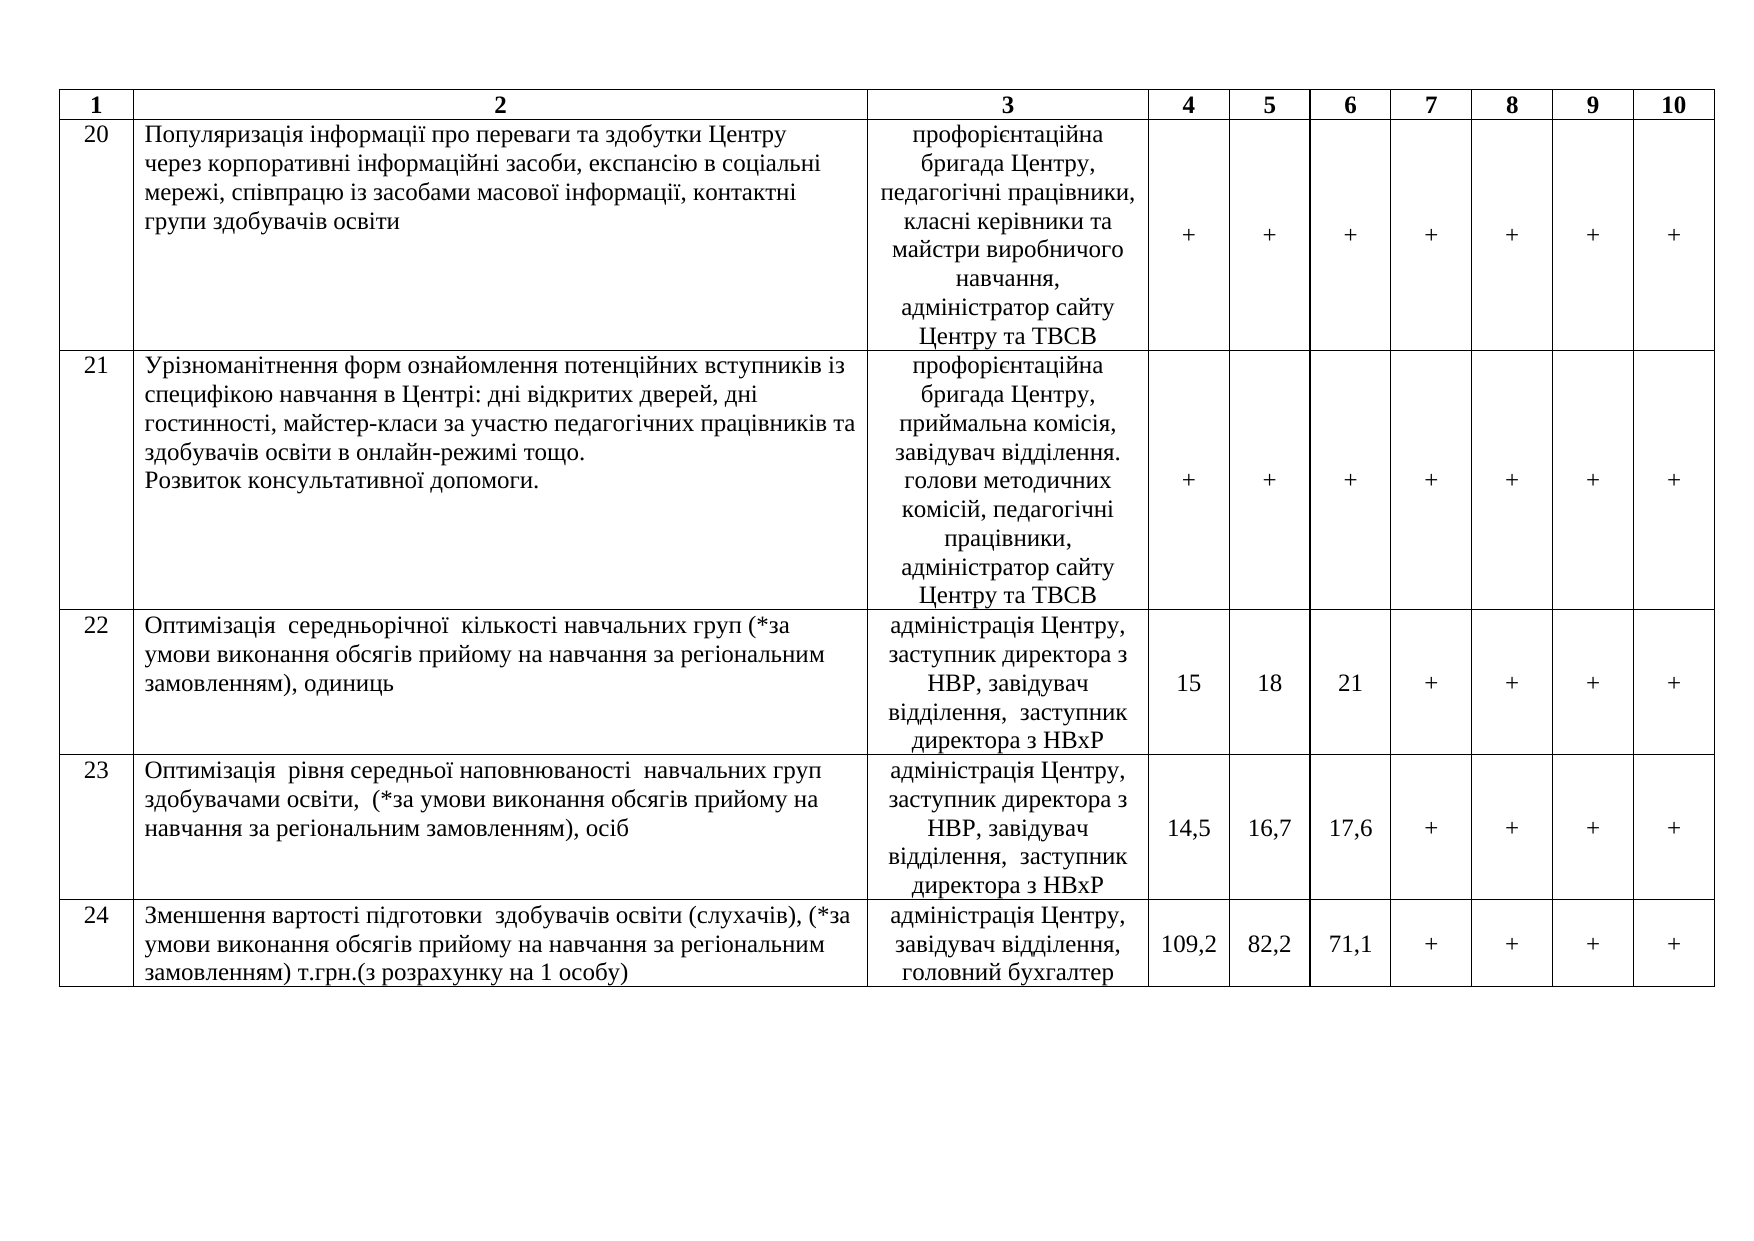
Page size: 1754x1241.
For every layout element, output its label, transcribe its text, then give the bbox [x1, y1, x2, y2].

table_cell адміністрація Центру, заступник директора з НВР, завідувач відділення, заступник директора з НВхР [868, 610, 1148, 754]
table_cell + [1230, 120, 1309, 349]
table_cell 7 [1391, 90, 1471, 118]
table_cell + [1472, 900, 1552, 986]
table_cell + [1311, 120, 1390, 349]
table_cell адміністрація Центру, завідувач відділення, головний бухгалтер [868, 900, 1148, 986]
table_cell 21 [60, 351, 133, 609]
table_cell 82,2 [1230, 900, 1309, 986]
table_cell Оптимізація рівня середньої наповнюваності навчальних груп здобувачами освіти, (*за умови виконання обсягів прийому на навчання за регіональним замовленням), осіб [134, 755, 867, 899]
table_cell 1 [60, 90, 133, 118]
table_cell + [1311, 351, 1390, 609]
table_cell Зменшення вартості підготовки здобувачів освіти (слухачів), (*за умови виконання обсягів прийому на навчання за регіональним замовленням) т.грн.(з розрахунку на 1 особу) [134, 900, 867, 986]
table_cell + [1472, 610, 1552, 754]
table_cell 16,7 [1230, 755, 1309, 899]
table_cell + [1391, 610, 1471, 754]
table_cell + [1553, 610, 1633, 754]
table_cell 18 [1230, 610, 1309, 754]
table_cell профорієнтаційна бригада Центру, приймальна комісія, завідувач відділення. голови методичних комісій, педагогічні працівники, адміністратор сайту Центру та ТВСВ [868, 351, 1148, 609]
table_cell 20 [60, 120, 133, 349]
table_cell + [1553, 351, 1633, 609]
table_cell + [1634, 610, 1714, 754]
table_cell 10 [1634, 90, 1714, 118]
table_cell Урізноманітнення форм ознайомлення потенційних вступників із специфікою навчання в Центрі: дні відкритих дверей, дні гостинності, майстер-класи за участю педагогічних працівників та здобувачів освіти в онлайн-режимі тощо. Розвиток консультативної допомоги. [134, 351, 867, 609]
table_cell 2 [134, 90, 867, 118]
table_cell 9 [1553, 90, 1633, 118]
table_cell 21 [1311, 610, 1390, 754]
table_cell 14,5 [1149, 755, 1229, 899]
table_cell 24 [60, 900, 133, 986]
table_cell 5 [1230, 90, 1309, 118]
table_cell + [1634, 351, 1714, 609]
table_cell адміністрація Центру, заступник директора з НВР, завідувач відділення, заступник директора з НВхР [868, 755, 1148, 899]
table_cell + [1634, 900, 1714, 986]
table_cell + [1472, 351, 1552, 609]
table_cell 4 [1149, 90, 1229, 118]
table_cell Оптимізація середньорічної кількості навчальних груп (*за умови виконання обсягів прийому на навчання за регіональним замовленням), одиниць [134, 610, 867, 754]
table_cell профорієнтаційна бригада Центру, педагогічні працівники, класні керівники та майстри виробничого навчання, адміністратор сайту Центру та ТВСВ [868, 120, 1148, 349]
table_cell 17,6 [1311, 755, 1390, 899]
table_cell 15 [1149, 610, 1229, 754]
table_cell + [1391, 900, 1471, 986]
table_cell 8 [1472, 90, 1552, 118]
table_cell + [1634, 755, 1714, 899]
table_cell + [1391, 120, 1471, 349]
table_cell + [1634, 120, 1714, 349]
table_cell + [1149, 351, 1229, 609]
table_cell + [1472, 755, 1552, 899]
table_cell + [1553, 755, 1633, 899]
table_cell + [1149, 120, 1229, 349]
table_cell 3 [868, 90, 1148, 118]
table_cell 23 [60, 755, 133, 899]
table_cell + [1553, 120, 1633, 349]
table_cell + [1391, 755, 1471, 899]
table_cell + [1230, 351, 1309, 609]
table_cell + [1472, 120, 1552, 349]
table_cell 22 [60, 610, 133, 754]
table_cell 6 [1311, 90, 1390, 118]
table_cell Популяризація інформації про переваги та здобутки Центру через корпоративні інформаційні засоби, експансію в соціальні мережі, співпрацю із засобами масової інформації, контактні групи здобувачів освіти [134, 120, 867, 349]
table_cell 109,2 [1149, 900, 1229, 986]
table_cell 71,1 [1311, 900, 1390, 986]
table_cell + [1391, 351, 1471, 609]
table_cell + [1553, 900, 1633, 986]
